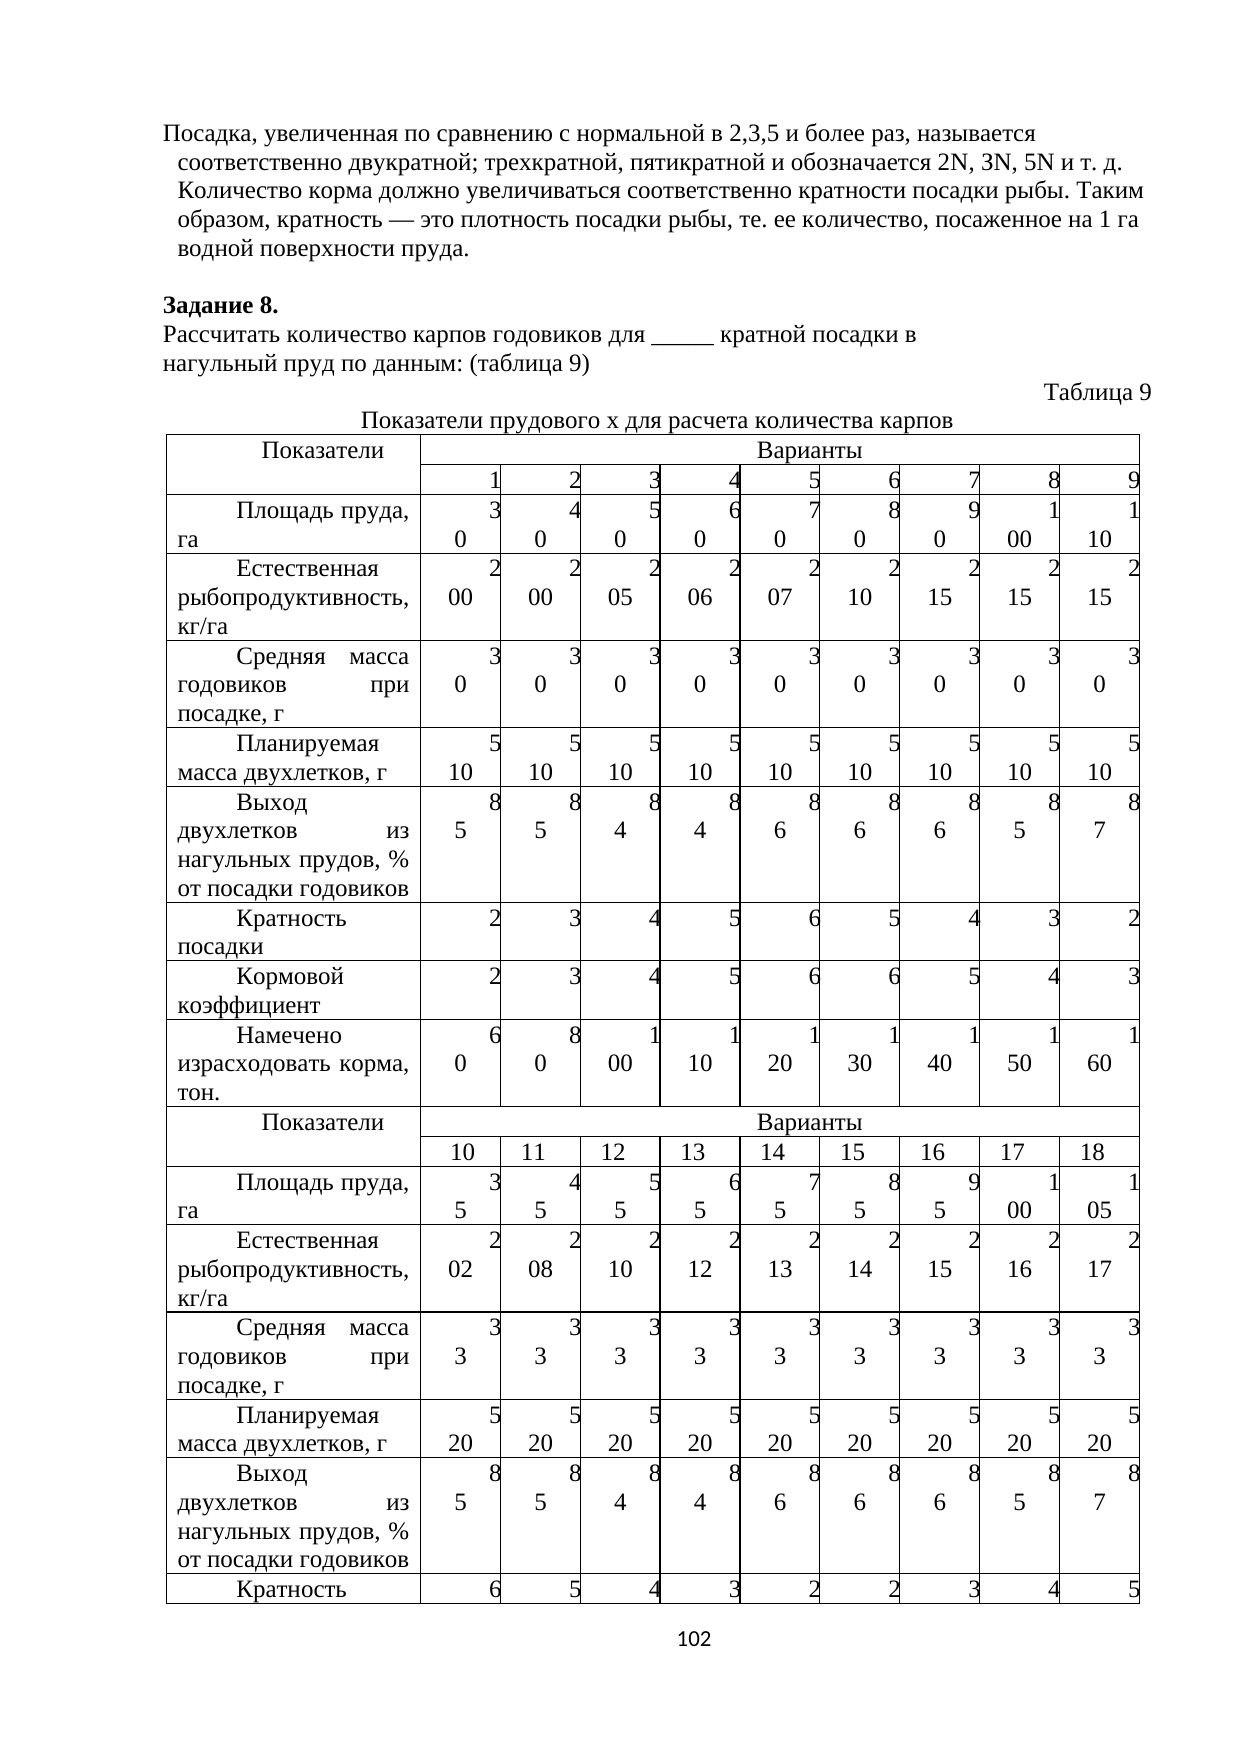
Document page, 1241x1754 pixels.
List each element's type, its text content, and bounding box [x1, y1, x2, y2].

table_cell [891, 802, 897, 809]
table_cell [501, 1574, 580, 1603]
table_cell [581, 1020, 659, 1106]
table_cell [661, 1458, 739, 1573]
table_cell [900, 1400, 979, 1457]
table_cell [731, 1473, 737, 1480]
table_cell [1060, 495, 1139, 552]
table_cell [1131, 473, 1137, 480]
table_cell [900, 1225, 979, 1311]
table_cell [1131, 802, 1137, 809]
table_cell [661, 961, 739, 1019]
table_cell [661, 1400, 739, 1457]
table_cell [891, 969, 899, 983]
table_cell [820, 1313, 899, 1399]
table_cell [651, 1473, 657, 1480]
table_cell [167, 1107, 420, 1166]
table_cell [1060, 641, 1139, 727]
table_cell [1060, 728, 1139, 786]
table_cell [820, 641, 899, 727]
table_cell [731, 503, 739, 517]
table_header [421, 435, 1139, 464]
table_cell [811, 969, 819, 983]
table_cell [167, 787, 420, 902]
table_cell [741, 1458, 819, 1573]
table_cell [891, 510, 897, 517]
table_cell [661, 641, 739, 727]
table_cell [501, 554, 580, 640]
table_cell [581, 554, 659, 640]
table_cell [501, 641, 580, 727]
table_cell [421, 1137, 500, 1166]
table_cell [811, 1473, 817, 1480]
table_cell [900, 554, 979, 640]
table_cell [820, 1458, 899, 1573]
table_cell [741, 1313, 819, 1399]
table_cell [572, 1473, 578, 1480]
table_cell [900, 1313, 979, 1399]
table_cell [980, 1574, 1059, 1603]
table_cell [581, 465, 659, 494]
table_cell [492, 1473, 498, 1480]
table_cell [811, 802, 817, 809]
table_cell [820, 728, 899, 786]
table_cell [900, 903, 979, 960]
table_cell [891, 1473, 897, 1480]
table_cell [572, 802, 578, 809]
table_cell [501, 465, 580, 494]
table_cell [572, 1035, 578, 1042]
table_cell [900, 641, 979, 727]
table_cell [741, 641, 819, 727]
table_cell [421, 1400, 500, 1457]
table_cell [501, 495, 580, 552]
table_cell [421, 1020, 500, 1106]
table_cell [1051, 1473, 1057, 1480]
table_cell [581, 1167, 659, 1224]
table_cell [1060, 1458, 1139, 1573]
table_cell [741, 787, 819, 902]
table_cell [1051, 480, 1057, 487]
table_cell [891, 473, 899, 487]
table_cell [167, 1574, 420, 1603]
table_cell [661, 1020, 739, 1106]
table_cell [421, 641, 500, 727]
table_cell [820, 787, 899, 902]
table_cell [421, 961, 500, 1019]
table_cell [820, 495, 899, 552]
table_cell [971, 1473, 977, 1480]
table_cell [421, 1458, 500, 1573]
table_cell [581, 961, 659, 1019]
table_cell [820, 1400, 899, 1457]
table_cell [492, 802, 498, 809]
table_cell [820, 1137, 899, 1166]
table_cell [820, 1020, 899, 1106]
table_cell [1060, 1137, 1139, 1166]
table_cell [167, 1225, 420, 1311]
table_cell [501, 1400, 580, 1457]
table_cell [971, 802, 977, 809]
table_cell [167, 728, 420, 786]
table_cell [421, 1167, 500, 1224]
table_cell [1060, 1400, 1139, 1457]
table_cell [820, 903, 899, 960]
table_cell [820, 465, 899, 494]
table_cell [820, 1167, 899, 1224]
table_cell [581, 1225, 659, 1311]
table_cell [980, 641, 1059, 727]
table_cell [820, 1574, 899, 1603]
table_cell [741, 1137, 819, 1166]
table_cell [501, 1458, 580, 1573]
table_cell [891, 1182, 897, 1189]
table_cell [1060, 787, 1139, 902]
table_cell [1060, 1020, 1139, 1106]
list Таблица 9 [163, 377, 1152, 406]
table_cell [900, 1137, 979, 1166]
list нагульный пруд по данным: (таблица 9) [163, 348, 1152, 377]
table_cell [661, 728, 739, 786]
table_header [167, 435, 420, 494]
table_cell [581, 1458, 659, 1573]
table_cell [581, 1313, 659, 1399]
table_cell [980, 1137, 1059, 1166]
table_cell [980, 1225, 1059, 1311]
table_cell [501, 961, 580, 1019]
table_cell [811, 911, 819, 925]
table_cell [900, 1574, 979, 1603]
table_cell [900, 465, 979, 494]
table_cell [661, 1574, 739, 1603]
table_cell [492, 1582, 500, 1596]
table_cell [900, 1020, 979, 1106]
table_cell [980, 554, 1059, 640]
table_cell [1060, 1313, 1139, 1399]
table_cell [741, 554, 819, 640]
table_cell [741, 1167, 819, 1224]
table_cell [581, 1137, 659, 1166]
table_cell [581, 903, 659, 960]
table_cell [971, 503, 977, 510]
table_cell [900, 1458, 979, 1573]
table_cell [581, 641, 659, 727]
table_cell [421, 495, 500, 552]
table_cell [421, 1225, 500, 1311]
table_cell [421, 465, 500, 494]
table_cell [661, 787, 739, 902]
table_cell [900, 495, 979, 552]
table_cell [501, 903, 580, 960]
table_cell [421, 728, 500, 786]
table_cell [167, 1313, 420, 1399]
list Задание 8. [163, 291, 1152, 319]
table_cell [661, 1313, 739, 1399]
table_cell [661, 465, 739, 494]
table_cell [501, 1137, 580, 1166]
list Рассчитать количество карпов годовиков для _____ кратной посадки в [163, 319, 1152, 348]
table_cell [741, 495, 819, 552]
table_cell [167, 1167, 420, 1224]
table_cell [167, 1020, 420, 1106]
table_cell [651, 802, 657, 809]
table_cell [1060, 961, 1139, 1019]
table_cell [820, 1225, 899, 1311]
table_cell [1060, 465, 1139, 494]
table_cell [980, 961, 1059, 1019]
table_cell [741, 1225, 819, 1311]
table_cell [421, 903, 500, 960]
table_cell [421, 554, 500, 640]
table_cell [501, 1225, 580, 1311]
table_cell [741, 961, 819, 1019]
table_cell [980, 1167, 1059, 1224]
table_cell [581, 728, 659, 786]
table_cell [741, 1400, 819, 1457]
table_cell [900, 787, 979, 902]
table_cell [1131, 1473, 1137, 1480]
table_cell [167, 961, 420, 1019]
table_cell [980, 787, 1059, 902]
list Посадка, увеличенная по сравнению с нормальной в 2,3,5 и более раз, называется соответственно двукратной; трехкратной, пятикратной и обозначается 2N, ЗN, 5N и т. д. Количество корма должно увеличиваться соответственно кратности посадки рыбы. Таким образом, кратность — это плотность посадки рыбы, те. ее количество, посаженное на 1 га водной поверхности пруда. [163, 118, 1152, 262]
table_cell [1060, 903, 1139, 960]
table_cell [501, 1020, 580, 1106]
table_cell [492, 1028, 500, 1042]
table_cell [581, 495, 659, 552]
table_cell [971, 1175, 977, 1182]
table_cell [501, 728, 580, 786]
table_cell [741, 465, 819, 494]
list Показатели прудового х для расчета количества карпов [163, 406, 1152, 434]
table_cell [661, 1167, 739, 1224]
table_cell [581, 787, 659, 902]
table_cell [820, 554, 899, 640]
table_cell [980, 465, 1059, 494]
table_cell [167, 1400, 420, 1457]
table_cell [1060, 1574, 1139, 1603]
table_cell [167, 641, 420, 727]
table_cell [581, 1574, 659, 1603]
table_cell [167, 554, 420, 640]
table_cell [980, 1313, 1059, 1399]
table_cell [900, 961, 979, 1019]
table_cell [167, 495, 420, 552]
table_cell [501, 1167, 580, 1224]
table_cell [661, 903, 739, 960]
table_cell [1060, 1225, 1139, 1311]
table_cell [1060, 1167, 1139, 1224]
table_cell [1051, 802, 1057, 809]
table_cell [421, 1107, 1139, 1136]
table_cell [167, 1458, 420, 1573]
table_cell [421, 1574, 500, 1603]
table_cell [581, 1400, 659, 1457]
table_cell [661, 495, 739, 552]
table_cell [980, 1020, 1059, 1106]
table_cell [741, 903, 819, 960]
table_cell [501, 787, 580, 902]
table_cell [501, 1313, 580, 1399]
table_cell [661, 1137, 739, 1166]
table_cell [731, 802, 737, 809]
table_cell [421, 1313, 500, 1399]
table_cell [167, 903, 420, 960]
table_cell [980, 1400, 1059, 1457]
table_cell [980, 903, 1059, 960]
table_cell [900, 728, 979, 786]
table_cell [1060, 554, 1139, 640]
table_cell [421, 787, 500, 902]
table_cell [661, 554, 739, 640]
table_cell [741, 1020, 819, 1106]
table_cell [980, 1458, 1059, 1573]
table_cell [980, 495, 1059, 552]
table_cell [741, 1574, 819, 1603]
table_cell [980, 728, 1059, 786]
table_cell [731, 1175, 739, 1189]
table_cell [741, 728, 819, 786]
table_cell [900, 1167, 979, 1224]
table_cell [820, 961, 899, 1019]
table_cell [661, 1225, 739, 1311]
